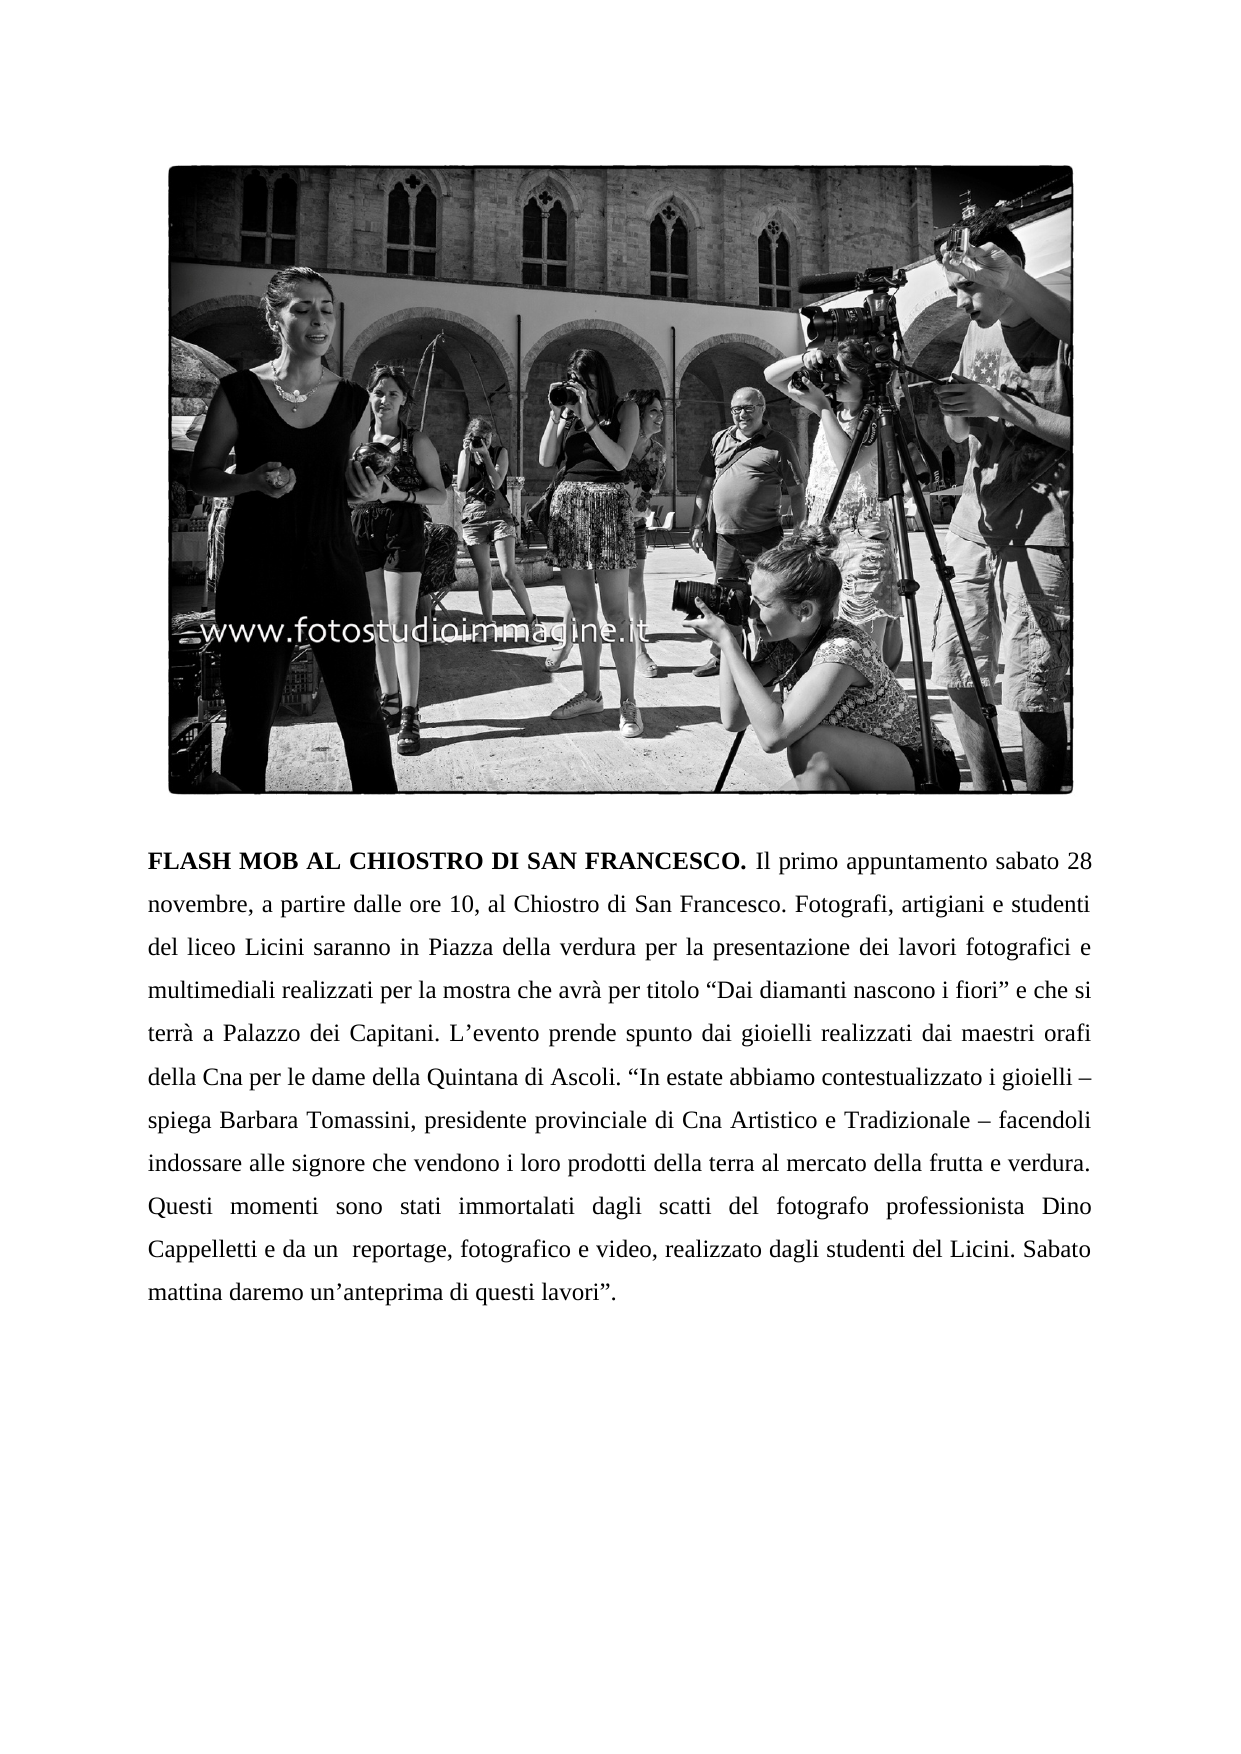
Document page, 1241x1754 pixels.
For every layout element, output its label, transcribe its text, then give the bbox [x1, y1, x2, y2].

picture [150, 147, 1091, 812]
text FLASH MOB AL CHIOSTRO DI SAN FRANCESCO. Il primo appuntamento sabato 28 novembre, a partire dalle ore 10, al Chiostro di San Francesco. Fotografi, artigiani e studenti del liceo Licini saranno in Piazza della verdura per la presentazione dei lavori fotografici e multimediali realizzati per la mostra che avrà per titolo “Dai diamanti nascono i fiori” e che si terrà a Palazzo dei Capitani. L’evento prende spunto dai gioielli realizzati dai maestri orafi della Cna per le dame della Quintana di Ascoli. “In estate abbiamo contestualizzato i gioielli – spiega Barbara Tomassini, presidente provinciale di Cna Artistico e Tradizionale – facendoli indossare alle signore che vendono i loro prodotti della terra al mercato della frutta e verdura. Questi momenti sono stati immortalati dagli scatti del fotografo professionista Dino Cappelletti e da un reportage, fotografico e video, realizzato dagli studenti del Licini. Sabato mattina daremo un’anteprima di questi lavori”. [148, 846, 1093, 1306]
